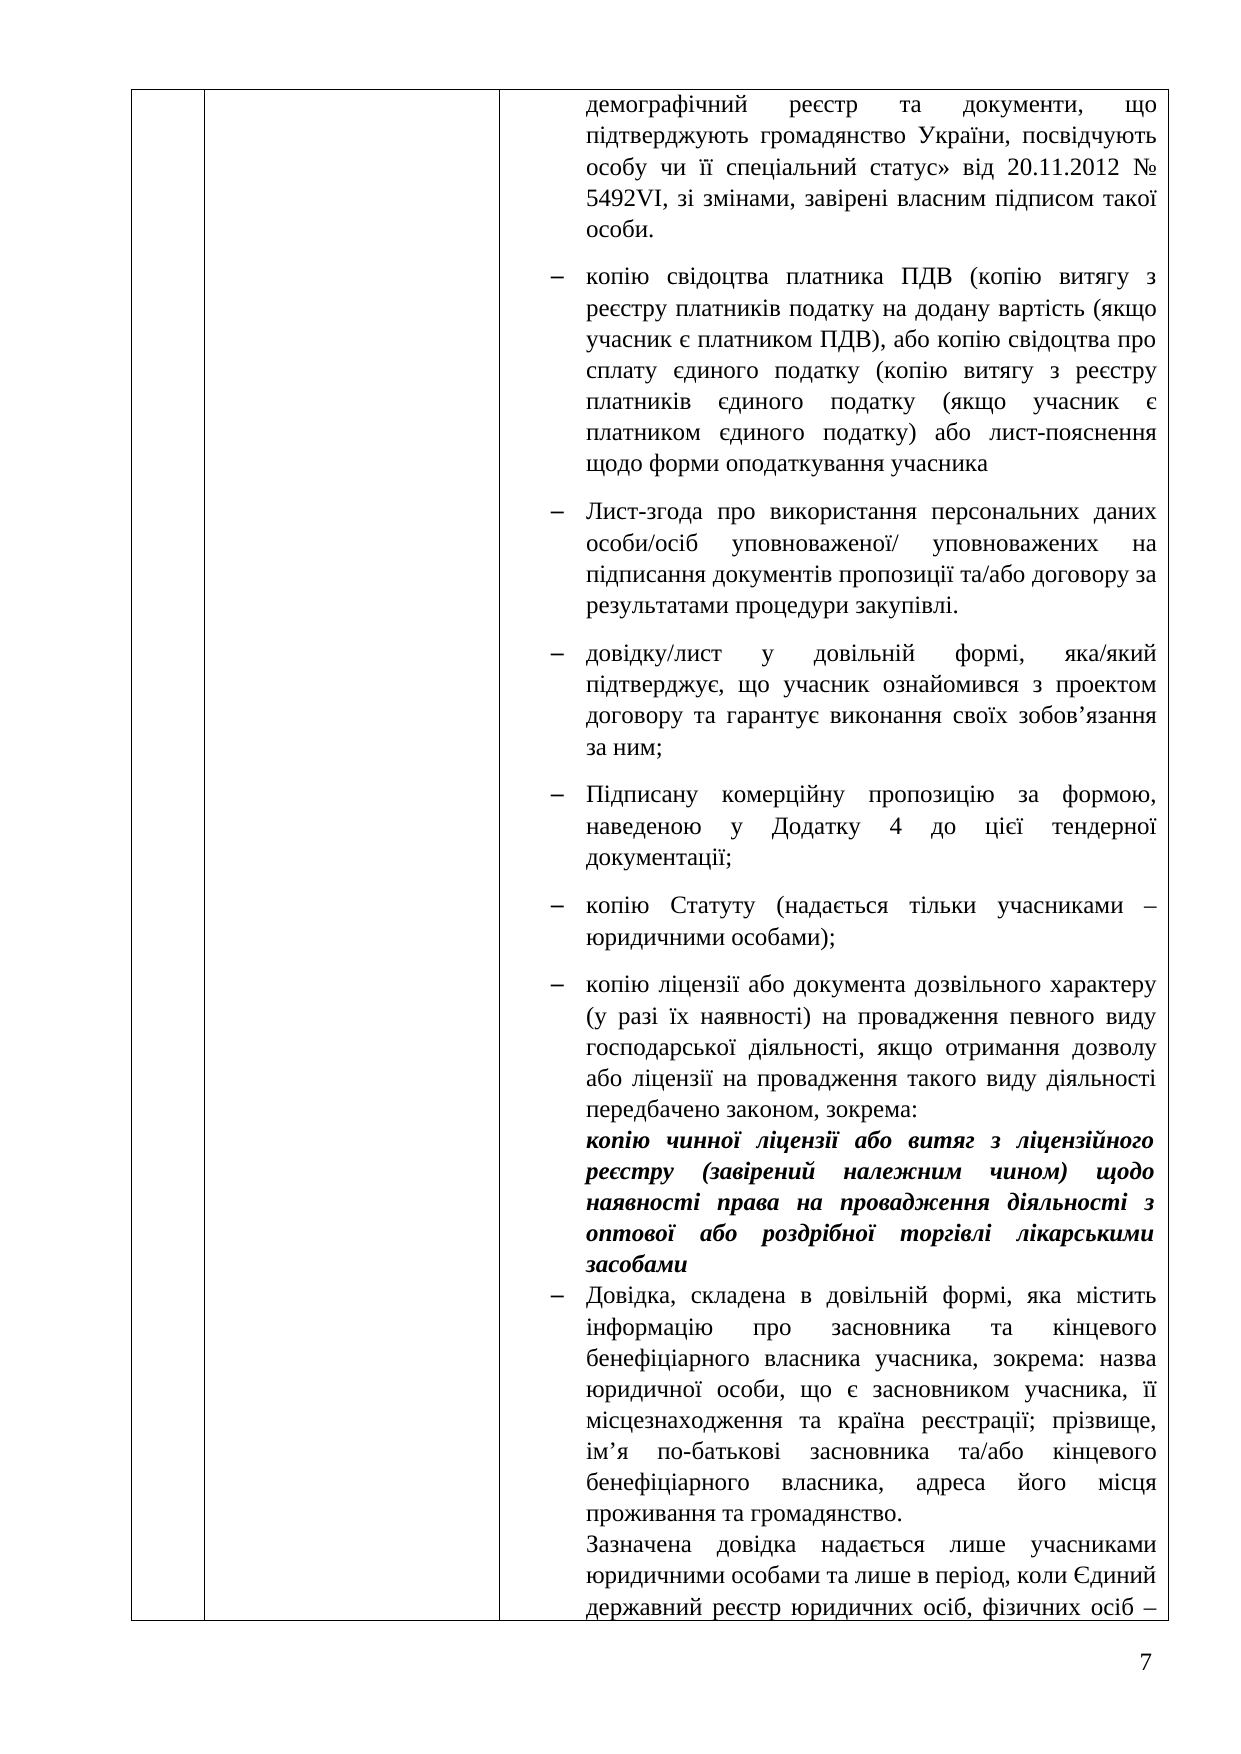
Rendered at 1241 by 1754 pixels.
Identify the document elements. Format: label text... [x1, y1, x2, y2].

table_cell 1 [132, 90, 204, 1620]
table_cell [500, 90, 1168, 1620]
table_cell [205, 90, 499, 1620]
